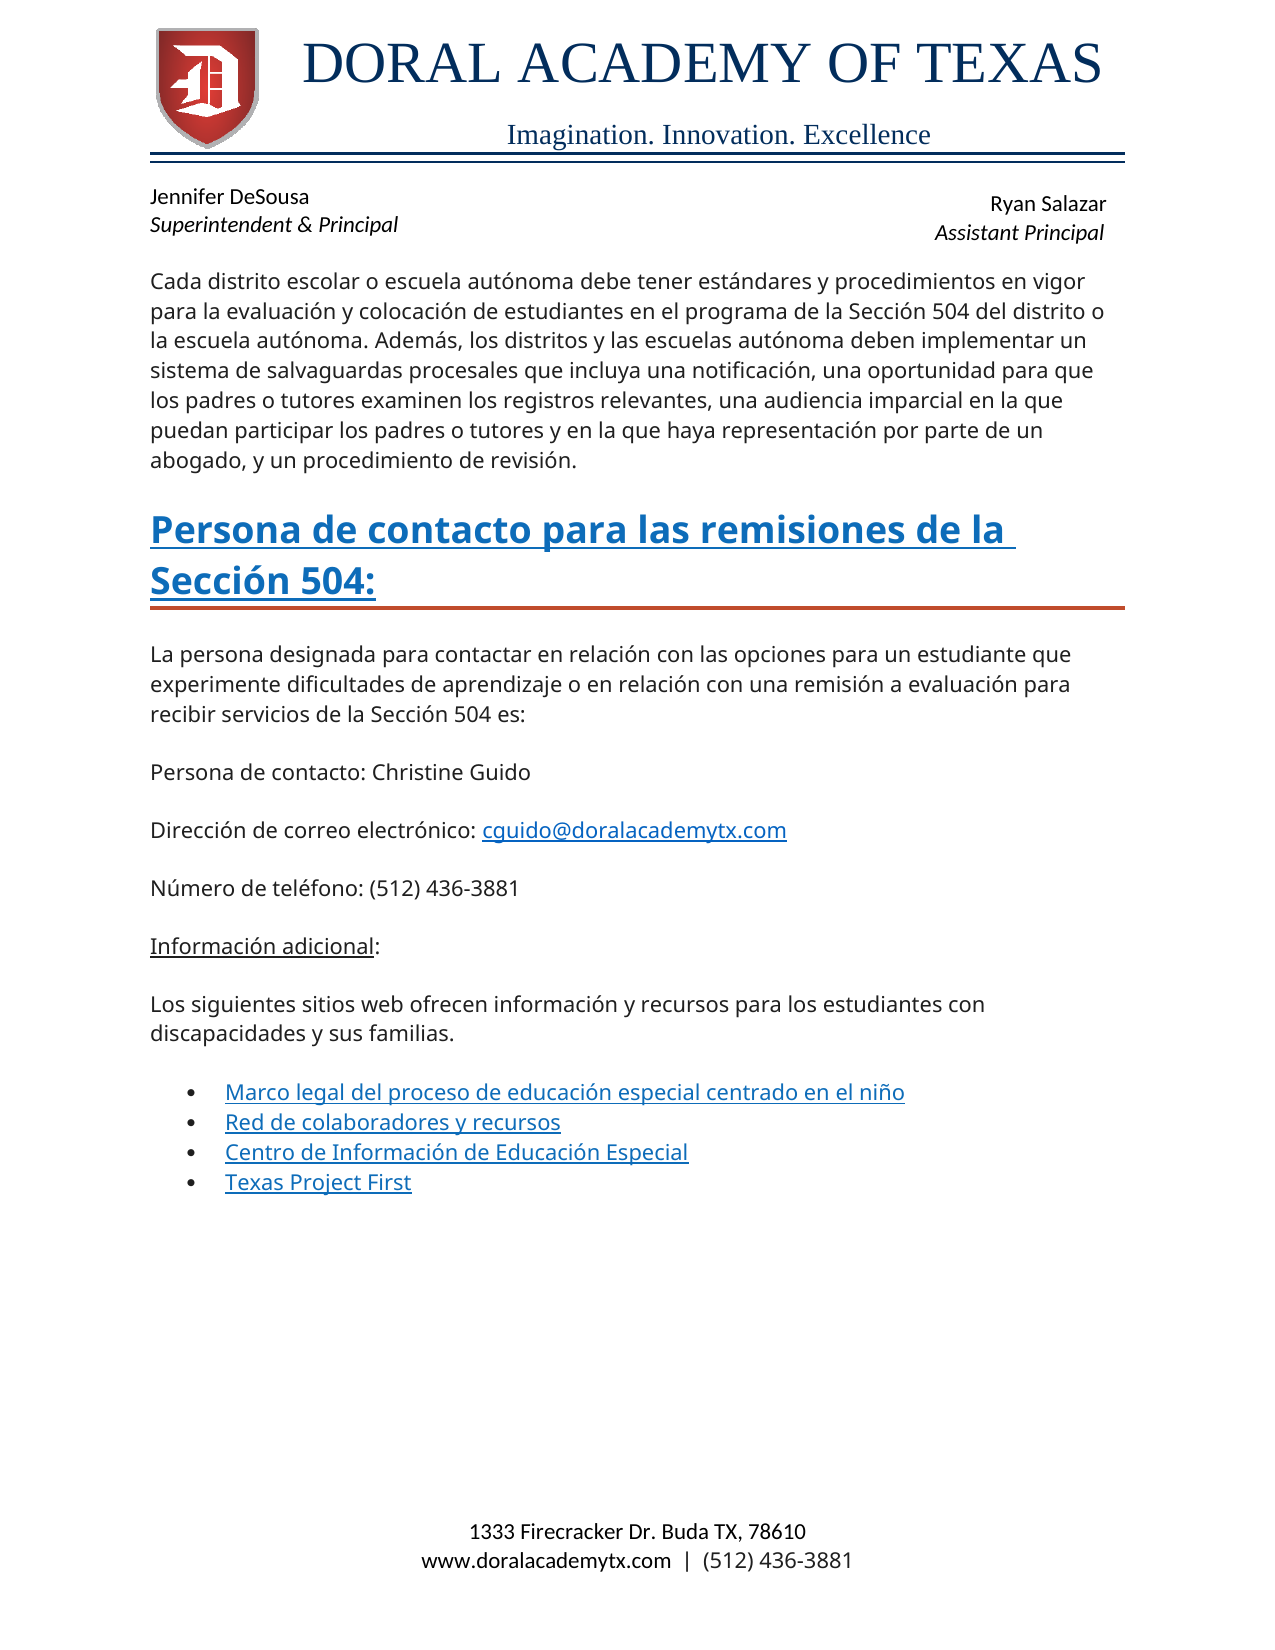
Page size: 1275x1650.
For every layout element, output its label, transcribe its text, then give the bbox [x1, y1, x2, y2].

list Centro de Información de Educación Especial [187, 1137, 1125, 1167]
list Texas Project First [187, 1167, 1125, 1197]
text Número de teléfono: (512) 436-3881 [150, 873, 1125, 903]
text Persona de contacto: Christine Guido [150, 757, 1125, 787]
text Dirección de correo electrónico: cguido@doralacademytx.com [150, 815, 1125, 845]
picture [150, 17, 266, 152]
text Cada distrito escolar o escuela autónoma debe tener estándares y procedimientos en vigor para la evaluación y colocación de estudiantes en el programa de la Sección 504 del distrito o la escuela autónoma. Además, los distritos y las escuelas autónoma deben implementar un sistema de salvaguardas procesales que incluya una notificación, una oportunidad para que los padres o tutores examinen los registros relevantes, una audiencia imparcial en la que puedan participar los padres o tutores y en la que haya representación por parte de un abogado, y un procedimiento de revisión. [150, 266, 1125, 474]
text Información adicional: [150, 931, 1125, 961]
text Los siguientes sitios web ofrecen información y recursos para los estudiantes con discapacidades y sus familias. [150, 989, 1125, 1048]
list Red de colaboradores y recursos [187, 1107, 1125, 1137]
text La persona designada para contactar en relación con las opciones para un estudiante que experimente dificultades de aprendizaje o en relación con una remisión a evaluación para recibir servicios de la Sección 504 es: [150, 639, 1125, 729]
subtitle Persona de contacto para las remisiones de la Sección 504: [150, 503, 1125, 606]
list Marco legal del proceso de educación especial centrado en el niño [187, 1077, 1125, 1107]
